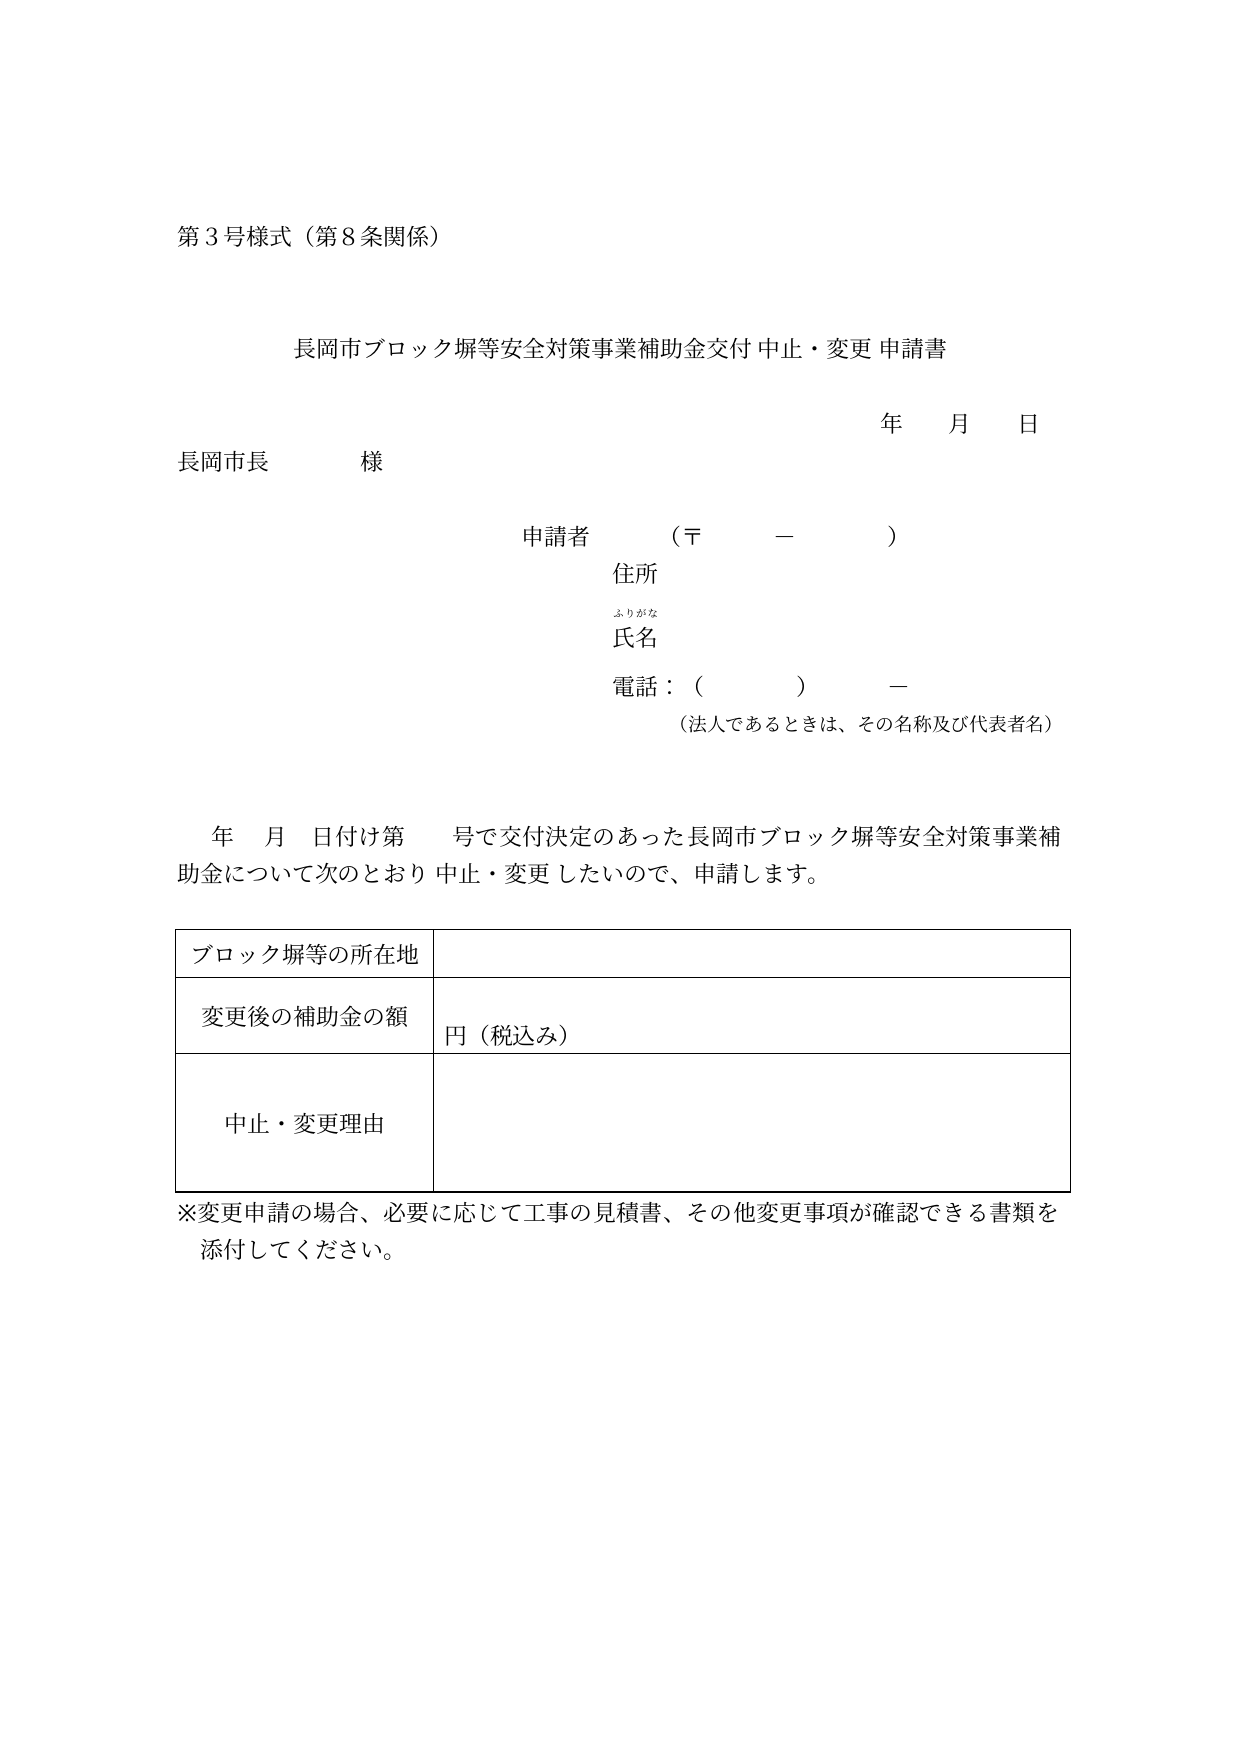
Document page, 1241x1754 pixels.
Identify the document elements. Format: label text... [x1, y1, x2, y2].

text 申請者 （〒 － ） [177, 517, 1063, 554]
text 第３号様式（第８条関係） [177, 217, 1063, 254]
text 長岡市ブロック塀等安全対策事業補助金交付 中止・変更 申請書 [177, 329, 1063, 367]
text 年 月 日 [177, 404, 1040, 442]
text 長岡市長 様 [177, 442, 1063, 479]
table_cell [434, 1054, 1070, 1191]
text 電話：（ ） － [177, 667, 1063, 704]
table_cell 中止・変更理由 [176, 1054, 433, 1191]
text 住所 [177, 554, 1063, 592]
text （法人であるときは、その名称及び代表者名） [177, 704, 1063, 742]
table_header [434, 930, 1070, 977]
table_cell 変更後の補助金の額 [176, 978, 433, 1053]
table_header ブロック塀等の所在地 [176, 930, 433, 977]
text 年 月 日付け第 号で交付決定のあった長岡市ブロック塀等安全対策事業補助金について次のとおり 中止・変更 したいので、申請します。 [177, 817, 1063, 892]
text ※変更申請の場合、必要に応じて工事の見積書、その他変更事項が確認できる書類を添付してください。 [177, 1193, 1063, 1267]
table_cell 円（税込み） [434, 978, 1070, 1053]
